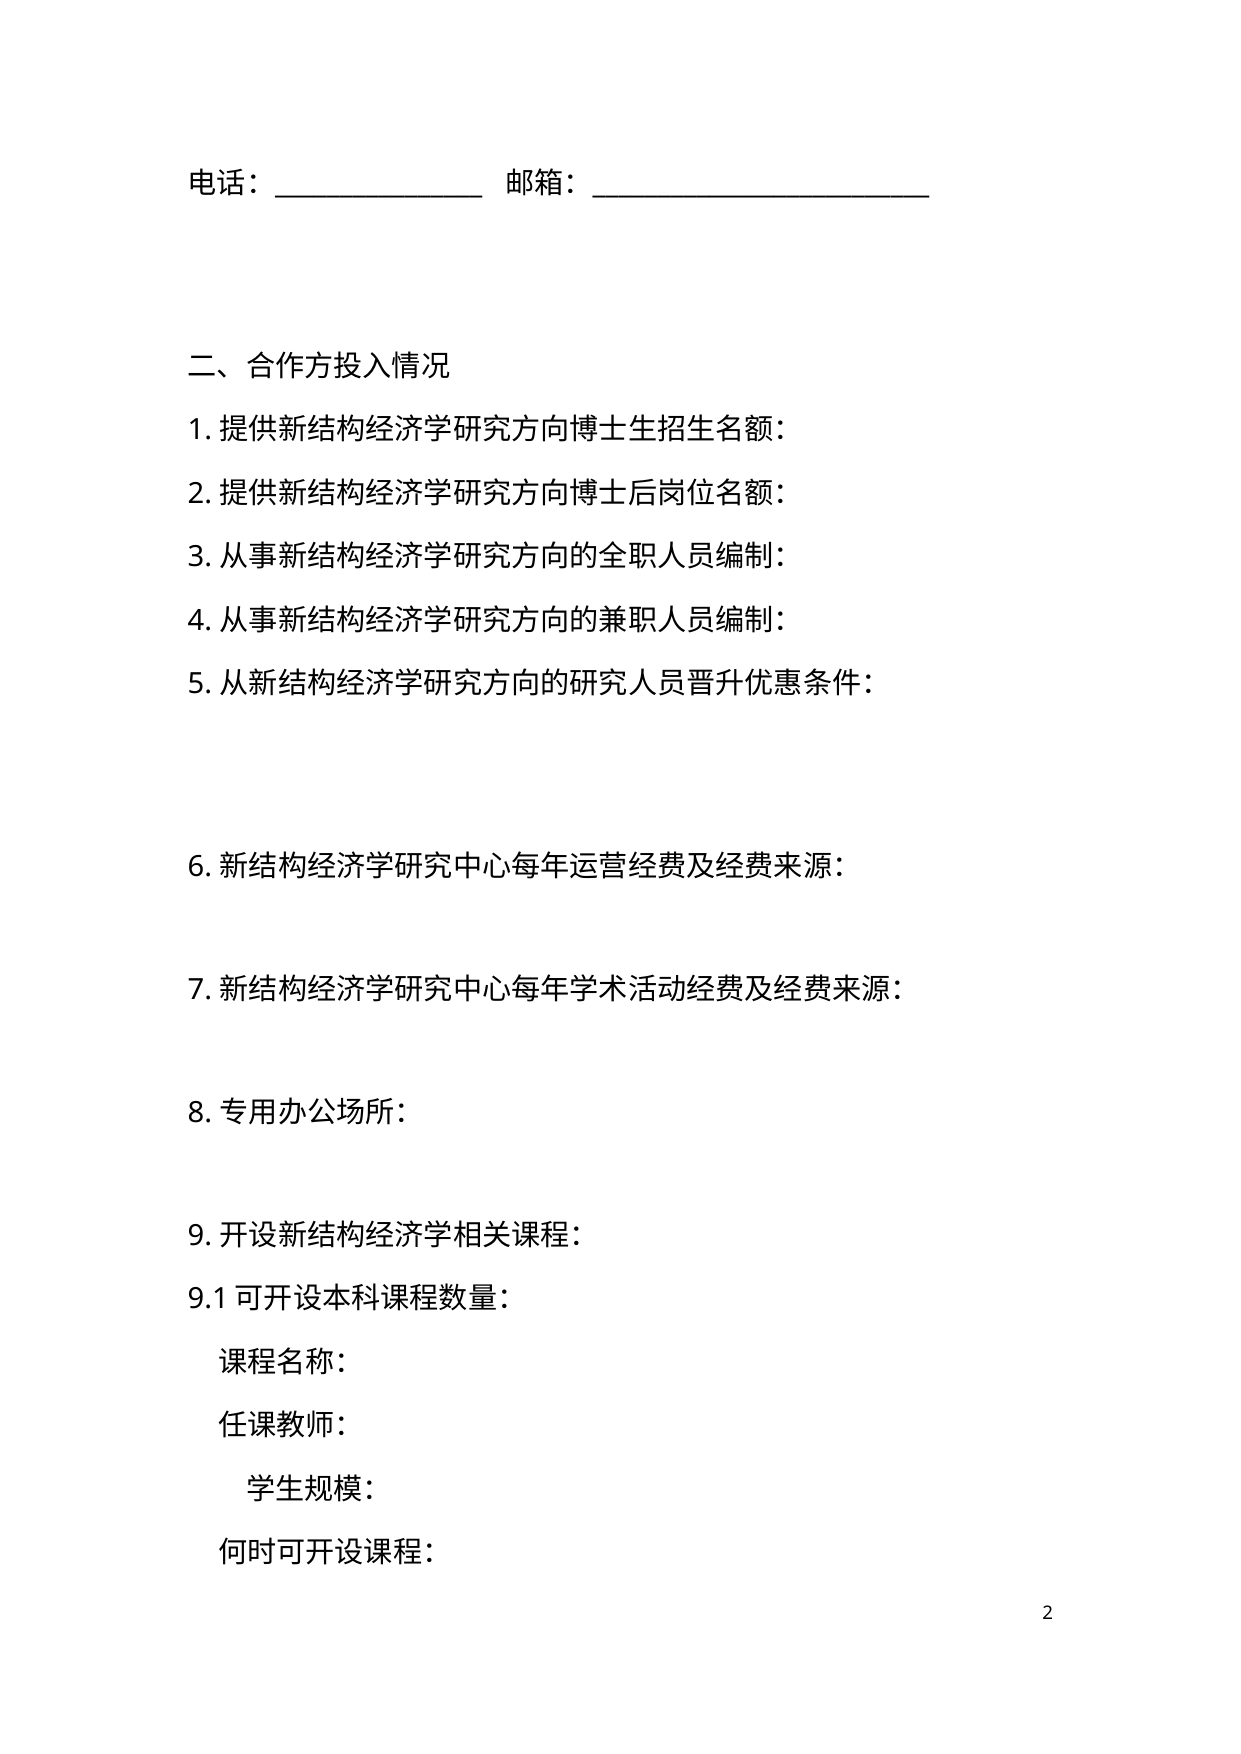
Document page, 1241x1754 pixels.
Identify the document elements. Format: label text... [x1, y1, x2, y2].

text 1. 提供新结构经济学研究方向博士生招生名额： [187, 406, 1053, 448]
text 6. 新结构经济学研究中心每年运营经费及经费来源： [187, 842, 1053, 885]
text 学生规模： [187, 1465, 1053, 1508]
text 4. 从事新结构经济学研究方向的兼职人员编制： [187, 596, 1053, 639]
text 8. 专用办公场所： [187, 1088, 1053, 1131]
text 3. 从事新结构经济学研究方向的全职人员编制： [187, 533, 1053, 575]
text 何时可开设课程： [187, 1529, 1053, 1571]
text 9. 开设新结构经济学相关课程： [187, 1211, 1053, 1254]
text 7. 新结构经济学研究中心每年学术活动经费及经费来源： [187, 965, 1053, 1008]
text 9.1可开设本科课程数量： [187, 1275, 1053, 1317]
text 任课教师： [187, 1402, 1053, 1444]
text 2. 提供新结构经济学研究方向博士后岗位名额： [187, 469, 1053, 512]
text 5. 从新结构经济学研究方向的研究人员晋升优惠条件： [187, 660, 1053, 702]
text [187, 160, 1053, 202]
text 课程名称： [187, 1338, 1053, 1381]
text 二、合作方投入情况 [187, 342, 1053, 384]
